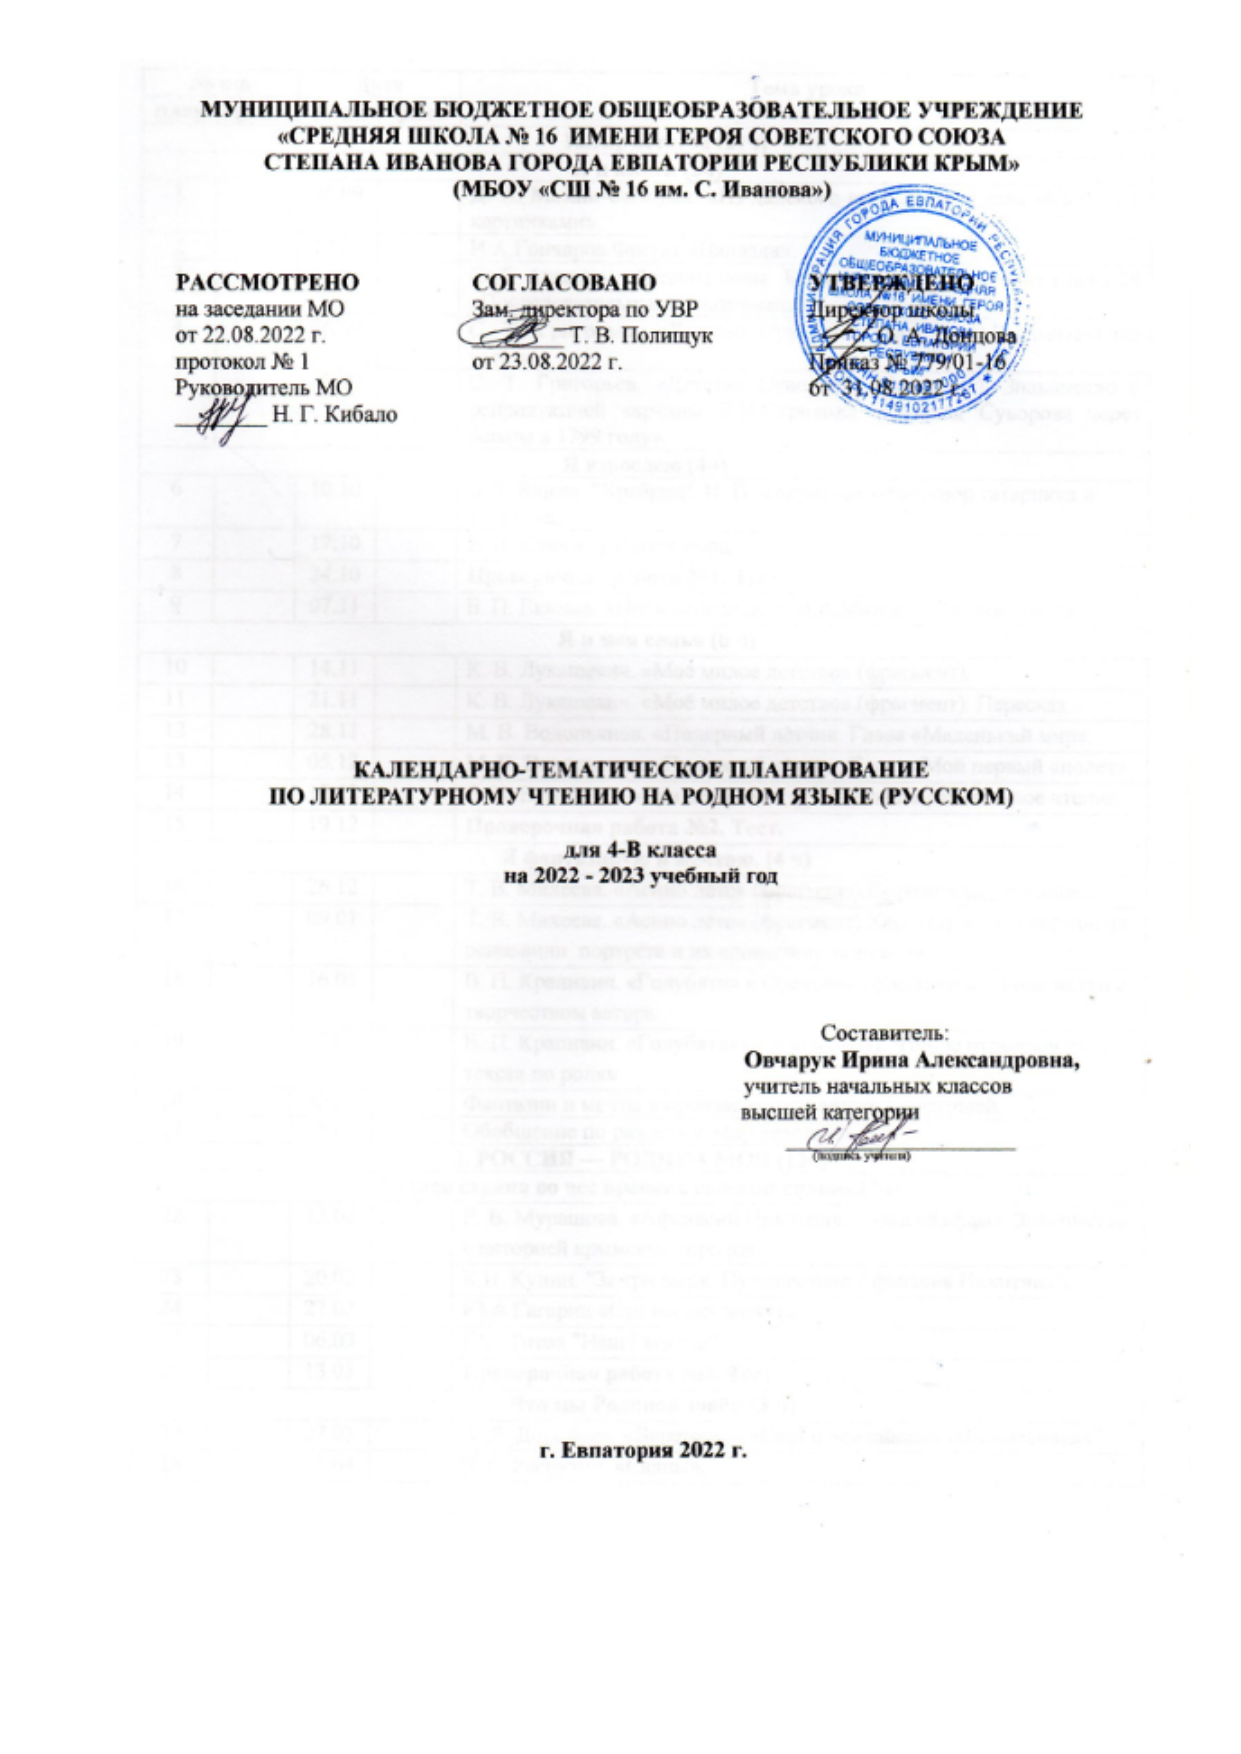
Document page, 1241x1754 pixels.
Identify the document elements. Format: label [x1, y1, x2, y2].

picture [118, 58, 1191, 1561]
